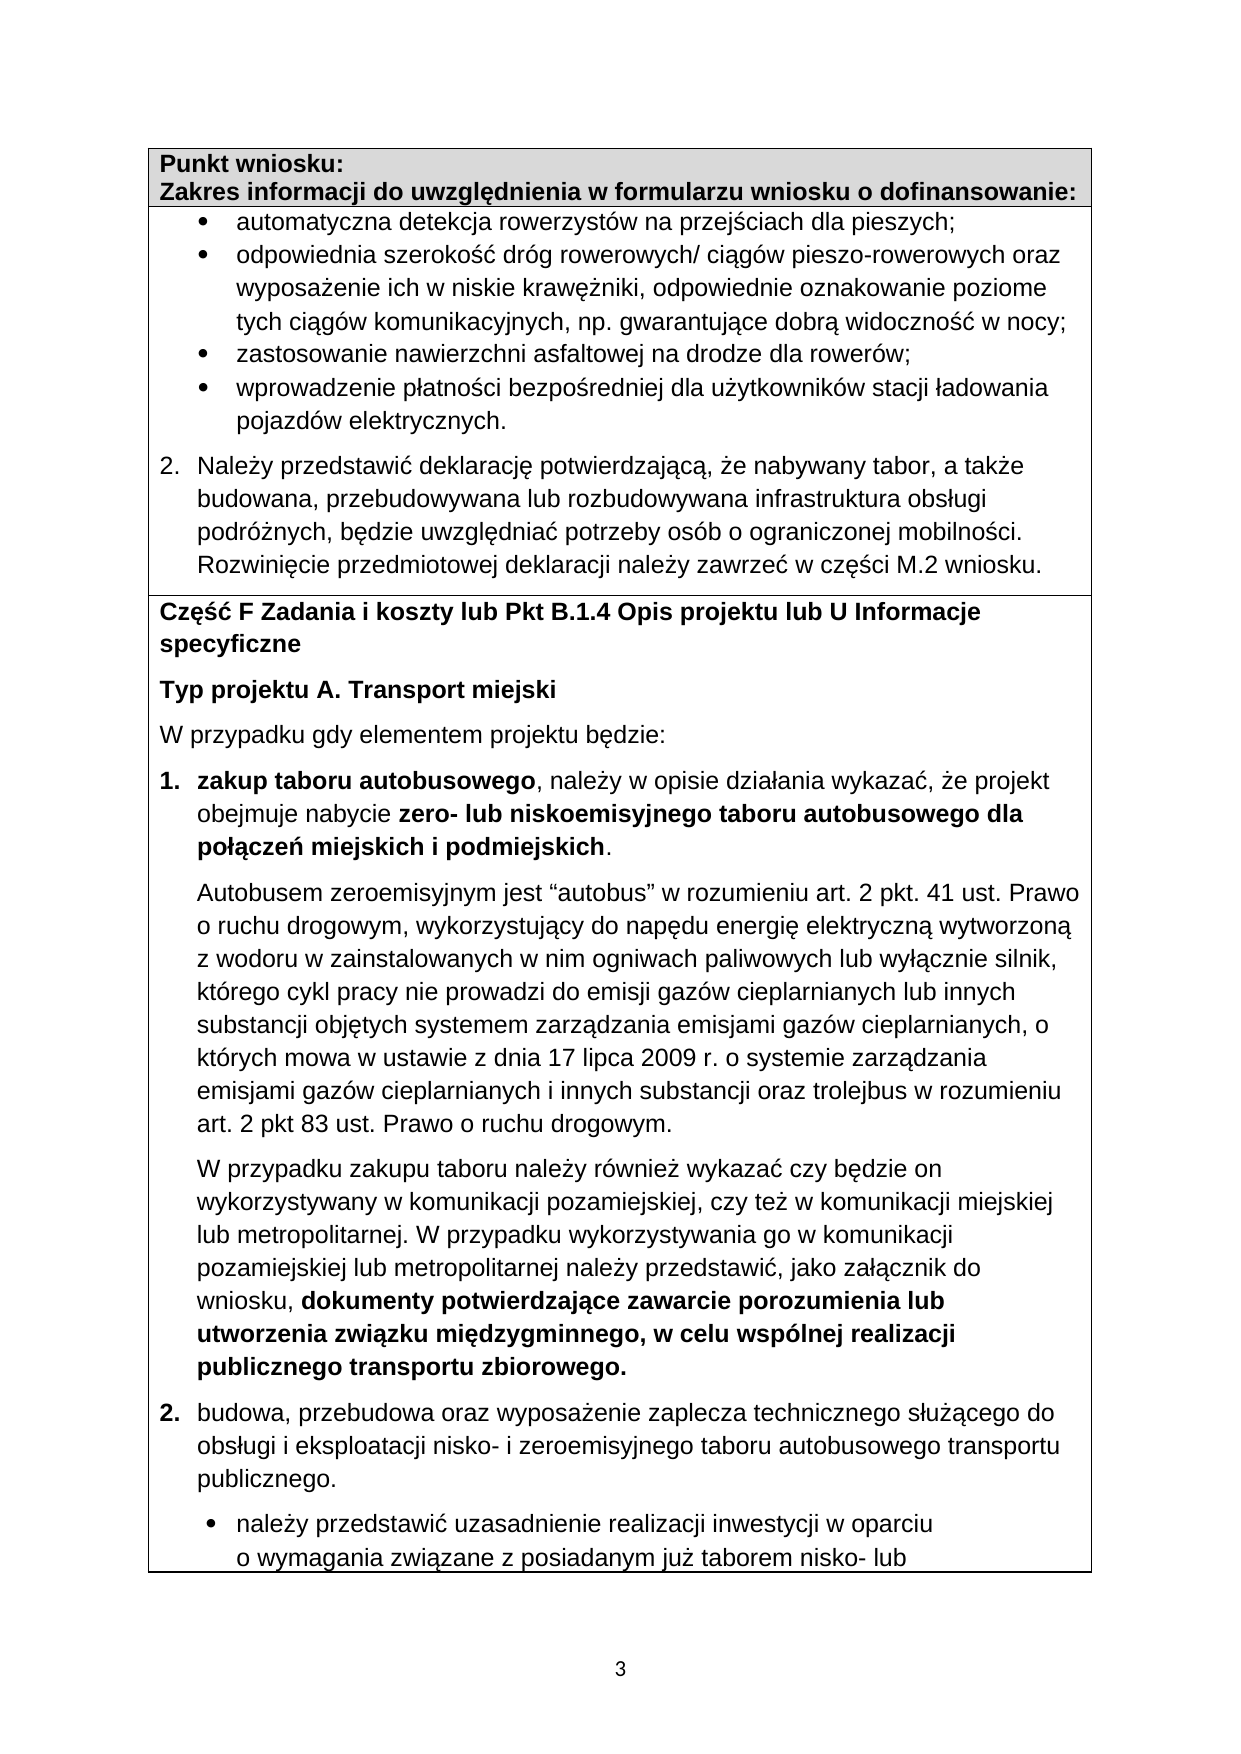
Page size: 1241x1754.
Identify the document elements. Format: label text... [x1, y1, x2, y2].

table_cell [149, 596, 1091, 1571]
table_header Punkt wniosku: Zakres informacji do uwzględnienia w formularzu wniosku o dofinansowanie: [149, 149, 1091, 206]
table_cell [149, 207, 1091, 595]
